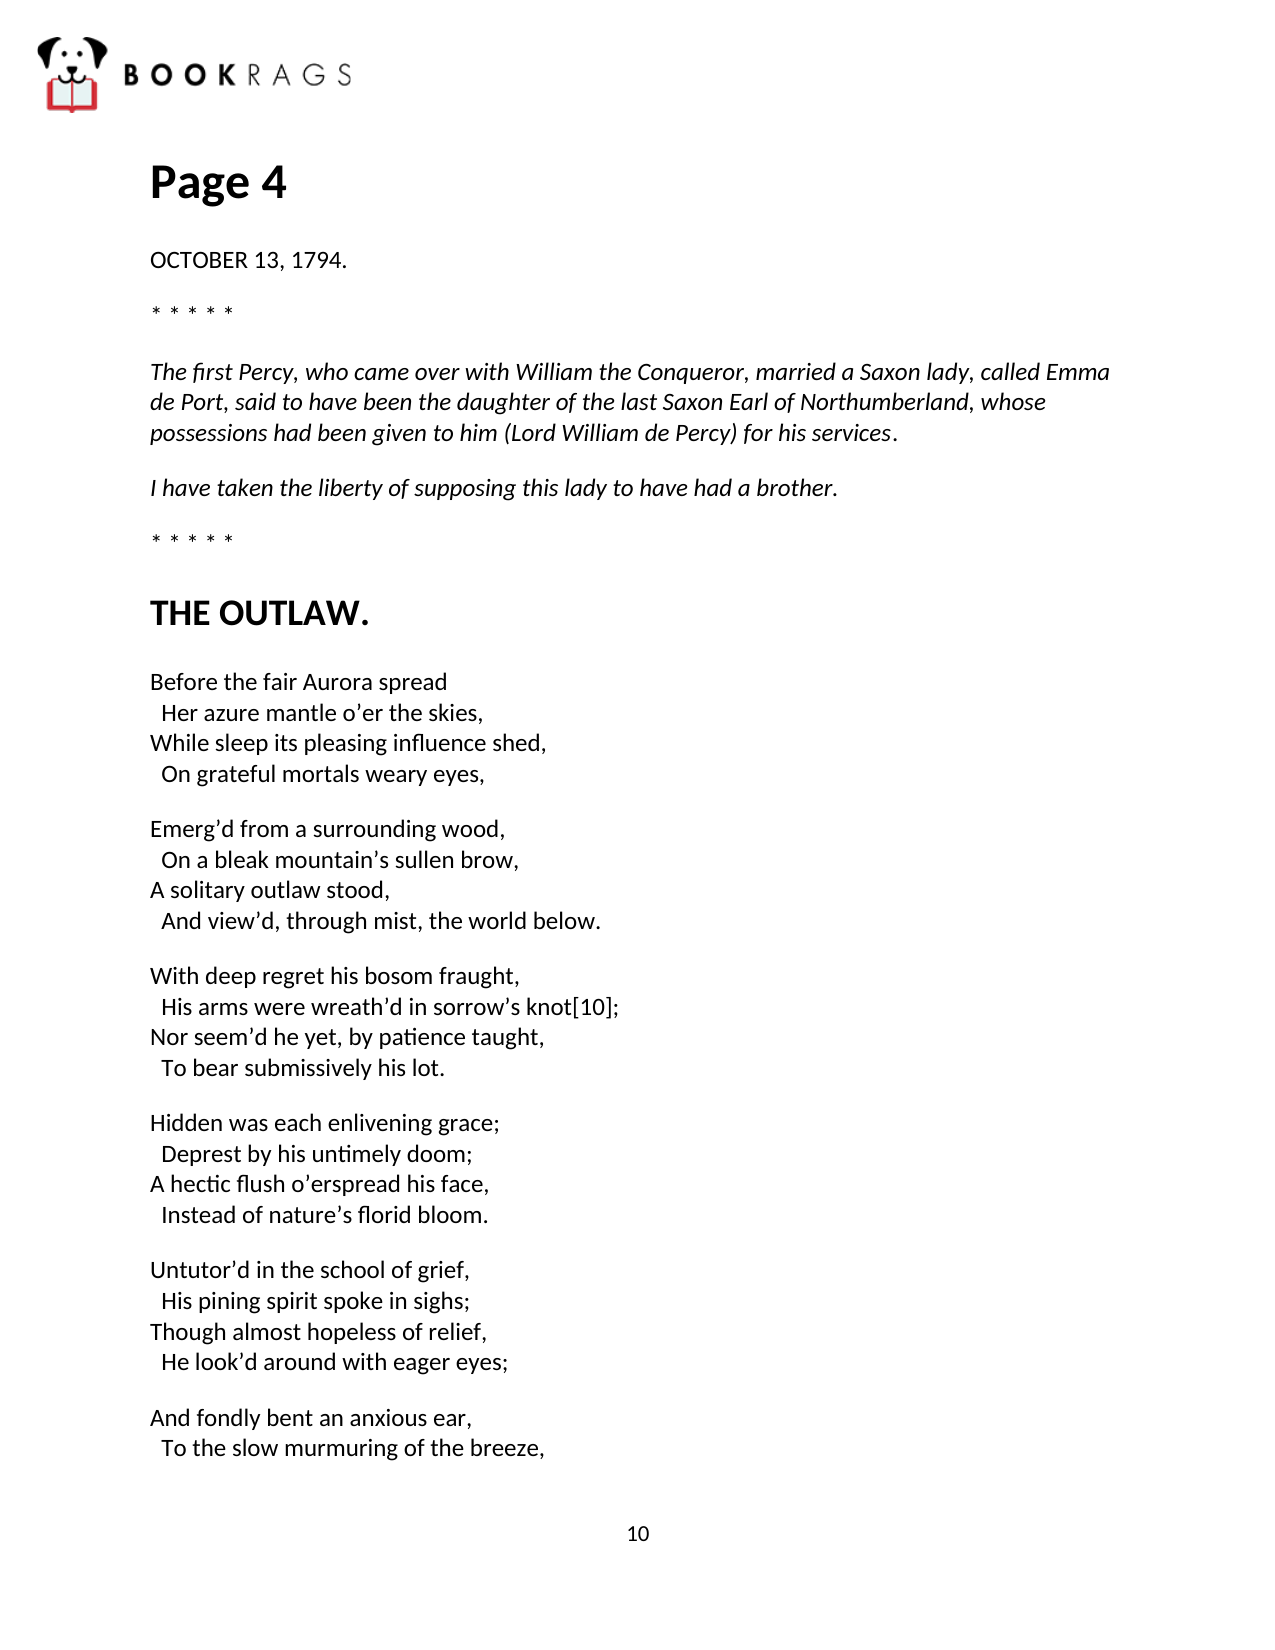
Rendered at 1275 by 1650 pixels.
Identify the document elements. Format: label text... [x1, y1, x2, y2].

text * * * * * [150, 528, 1125, 558]
text THE OUTLAW. [150, 589, 1125, 635]
text Emerg’d from a surrounding wood, On a bleak mountain’s sullen brow, A solitary outlaw stood, And view’d, through mist, the world below. [150, 813, 1125, 936]
text Hidden was each enlivening grace; Deprest by his untimely doom; A hectic flush o’erspread his face, Instead of nature’s florid bloom. [150, 1108, 1125, 1230]
text The first Percy, who came over with William the Conqueror, married a Saxon lady, called Emma de Port, said to have been the daughter of the last Saxon Earl of Northumberland, whose possessions had been given to him (Lord William de Percy) for his services. [150, 356, 1125, 447]
text * * * * * [150, 300, 1125, 331]
text Page 4 [150, 150, 1125, 211]
picture [37, 37, 351, 113]
text I have taken the liberty of supposing this lady to have had a brother. [150, 472, 1125, 503]
text Untutor’d in the school of grief, His pining spirit spoke in sighs; Though almost hopeless of relief, He look’d around with eager eyes; [150, 1255, 1125, 1377]
text With deep regret his bosom fraught, His arms were wreath’d in sorrow’s knot[10]; Nor seem’d he yet, by patience taught, To bear submissively his lot. [150, 961, 1125, 1083]
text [150, 1402, 1125, 1463]
text Before the fair Aurora spread Her azure mantle o’er the skies, While sleep its pleasing influence shed, On grateful mortals weary eyes, [150, 666, 1125, 788]
text OCTOBER 13, 1794. [150, 244, 1125, 275]
